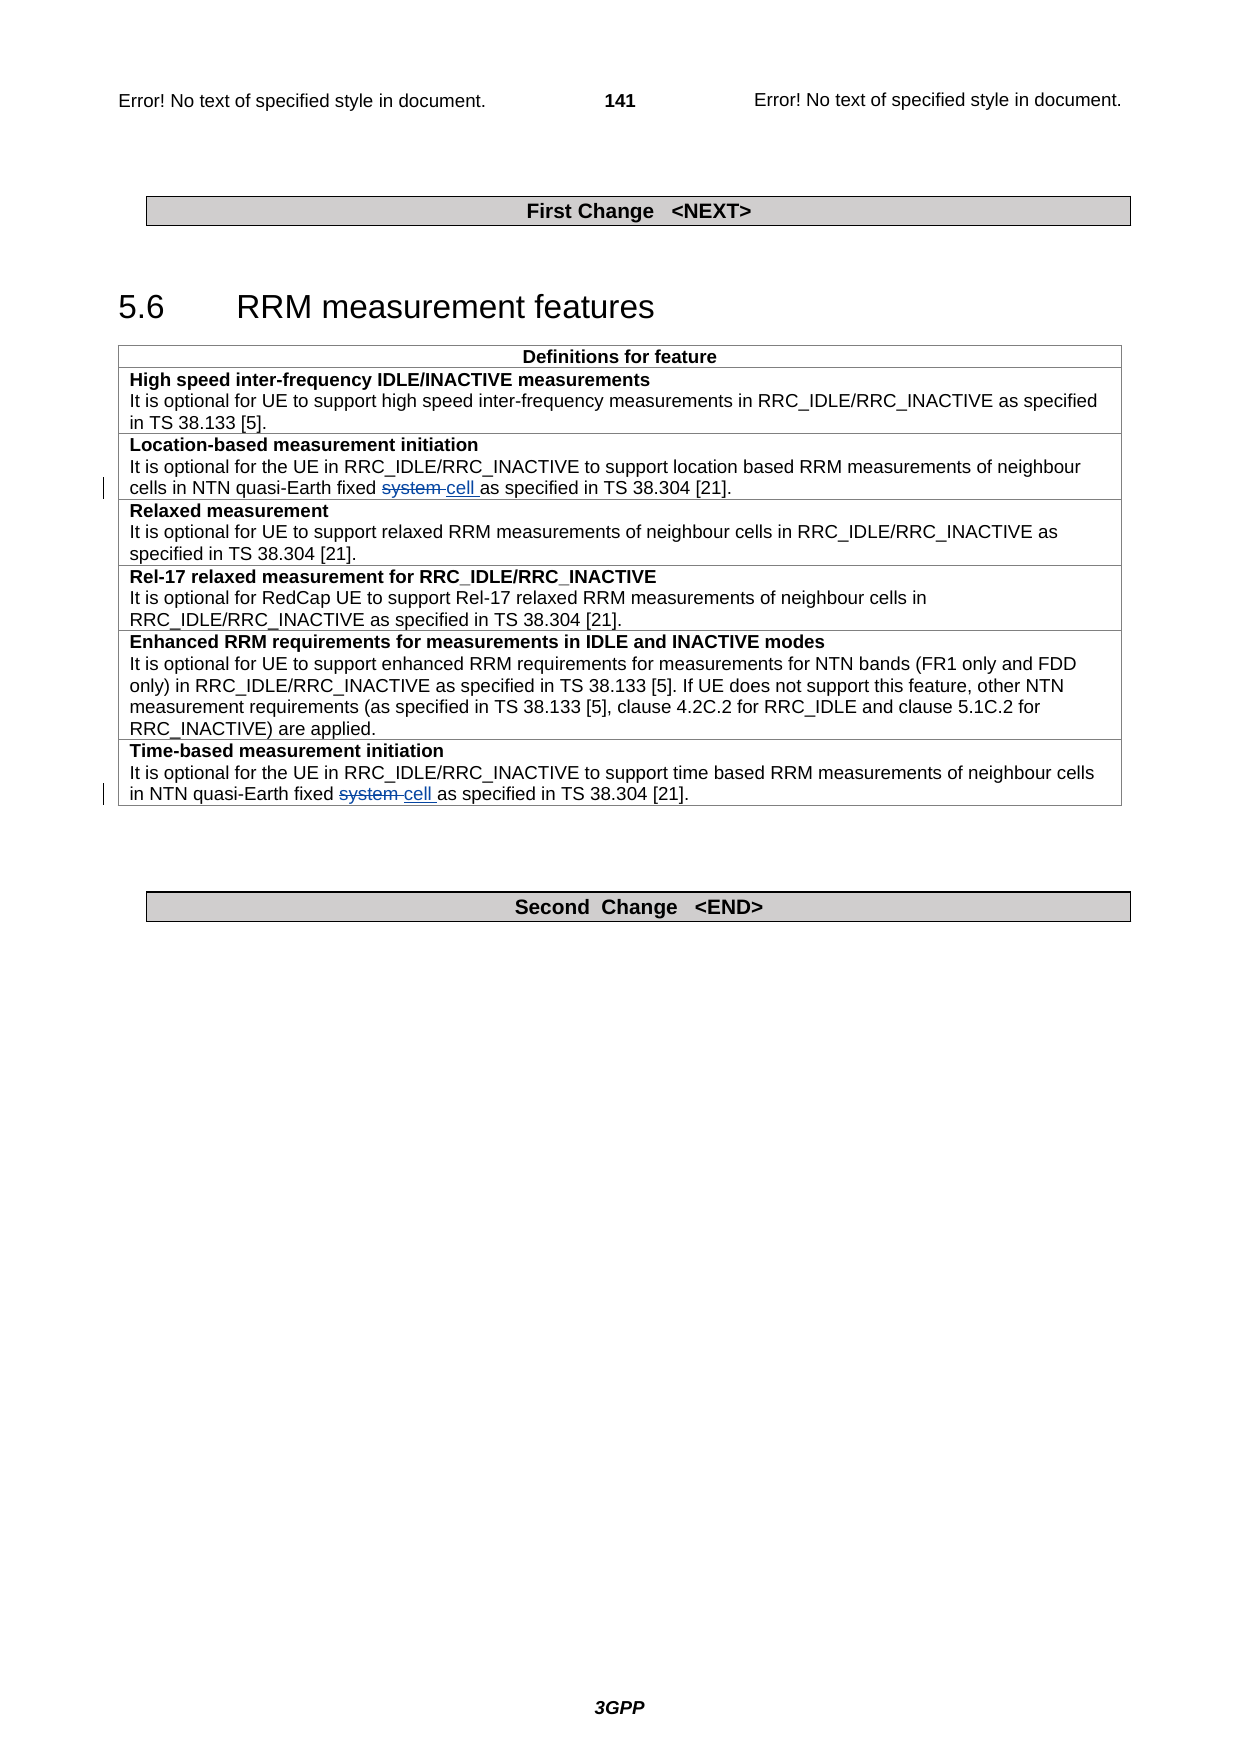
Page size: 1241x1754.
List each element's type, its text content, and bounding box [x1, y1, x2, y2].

list Change <NEXT> [147, 197, 1130, 225]
list Change <END> [147, 893, 1130, 921]
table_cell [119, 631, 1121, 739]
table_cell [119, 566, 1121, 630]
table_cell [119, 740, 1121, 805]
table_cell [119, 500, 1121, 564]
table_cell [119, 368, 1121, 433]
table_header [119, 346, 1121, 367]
subtitle 5.6 RRM measurement features [118, 287, 1122, 326]
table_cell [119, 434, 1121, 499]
